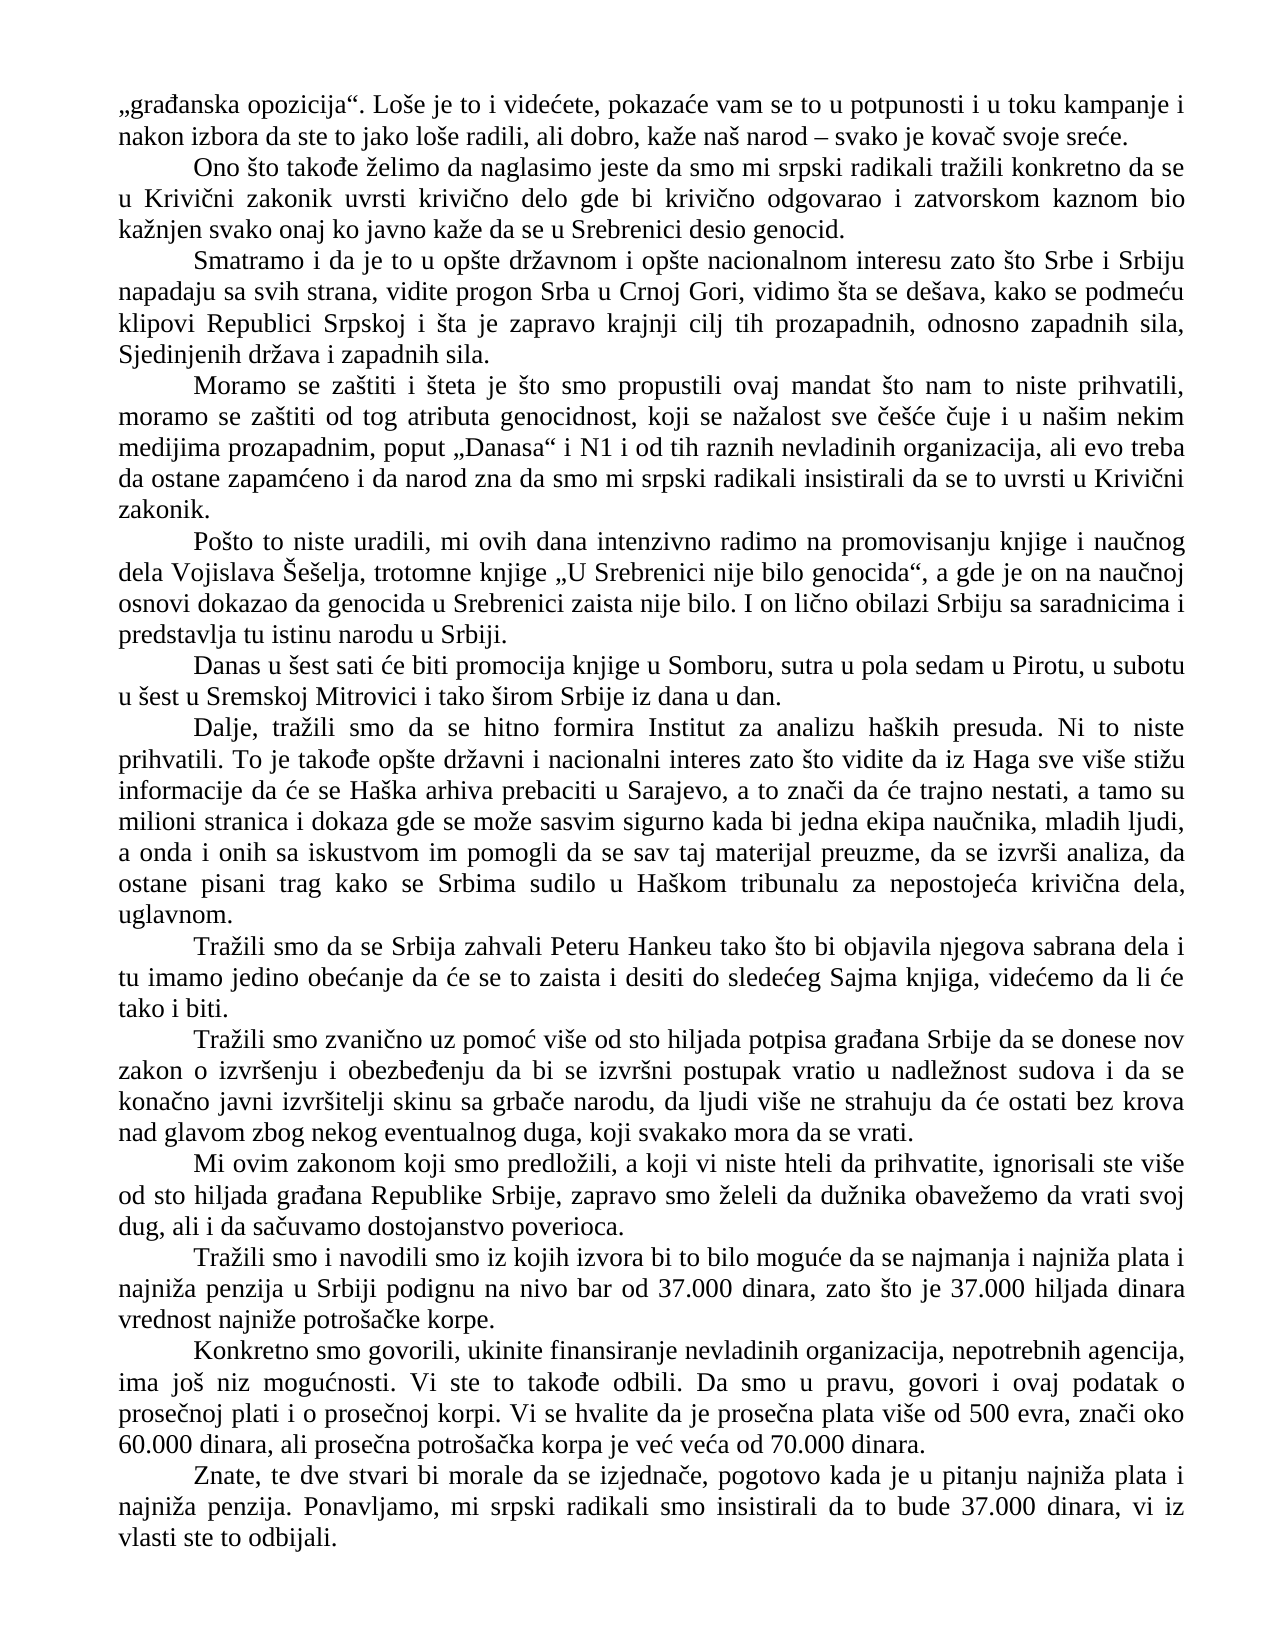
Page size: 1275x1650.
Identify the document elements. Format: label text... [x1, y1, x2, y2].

text Mi ovim zakonom koji smo predložili, a koji vi niste hteli da prihvatite, ignorisali ste više od sto hiljada građana Republike Srbije, zapravo smo želeli da dužnika obavežemo da vrati svoj dug, ali i da sačuvamo dostojanstvo poverioca. [118, 1148, 1186, 1241]
text Moramo se zaštiti i šteta je što smo propustili ovaj mandat što nam to niste prihvatili, moramo se zaštiti od tog atributa genocidnost, koji se nažalost sve češće čuje i u našim nekim medijima prozapadnim, poput „Danasa“ i N1 i od tih raznih nevladinih organizacija, ali evo treba da ostane zapamćeno i da narod zna da smo mi srpski radikali insistirali da se to uvrsti u Krivični zakonik. [118, 369, 1186, 525]
text Tražili smo zvanično uz pomoć više od sto hiljada potpisa građana Srbije da se donese nov zakon o izvršenju i obezbeđenju da bi se izvršni postupak vratio u nadležnost sudova i da se konačno javni izvršitelji skinu sa grbače narodu, da ljudi više ne strahuju da će ostati bez krova nad glavom zbog nekog eventualnog duga, koji svakako mora da se vrati. [118, 1023, 1186, 1148]
text Znate, te dve stvari bi morale da se izjednače, pogotovo kada je u pitanju najniža plata i najniža penzija. Ponavljamo, mi srpski radikali smo insistirali da to bude 37.000 dinara, vi iz vlasti ste to odbijali. [118, 1459, 1186, 1552]
text Pošto to niste uradili, mi ovih dana intenzivno radimo na promovisanju knjige i naučnog dela Vojislava Šešelja, trotomne knjige „U Srebrenici nije bilo genocida“, a gde je on na naučnoj osnovi dokazao da genocida u Srebrenici zaista nije bilo. I on lično obilazi Srbiju sa saradnicima i predstavlja tu istinu narodu u Srbiji. [118, 525, 1186, 649]
text Ono što takođe želimo da naglasimo jeste da smo mi srpski radikali tražili konkretno da se u Krivični zakonik uvrsti krivično delo gde bi krivično odgovarao i zatvorskom kaznom bio kažnjen svako onaj ko javno kaže da se u Srebrenici desio genocid. [118, 151, 1186, 244]
text Tražili smo da se Srbija zahvali Peteru Hankeu tako što bi objavila njegova sabrana dela i tu imamo jedino obećanje da će se to zaista i desiti do sledećeg Sajma knjiga, videćemo da li će tako i biti. [118, 929, 1186, 1023]
text Dalje, tražili smo da se hitno formira Institut za analizu haških presuda. Ni to niste prihvatili. To je takođe opšte državni i nacionalni interes zato što vidite da iz Haga sve više stižu informacije da će se Haška arhiva prebaciti u Sarajevo, a to znači da će trajno nestati, a tamo su milioni stranica i dokaza gde se može sasvim sigurno kada bi jedna ekipa naučnika, mladih ljudi, a onda i onih sa iskustvom im pomogli da se sav taj materijal preuzme, da se izvrši analiza, da ostane pisani trag kako se Srbima sudilo u Haškom tribunalu za nepostojeća krivična dela, uglavnom. [118, 712, 1186, 929]
text Smatramo i da je to u opšte državnom i opšte nacionalnom interesu zato što Srbe i Srbiju napadaju sa svih strana, vidite progon Srba u Crnoj Gori, vidimo šta se dešava, kako se podmeću klipovi Republici Srpskoj i šta je zapravo krajnji cilj tih prozapadnih, odnosno zapadnih sila, Sjedinjenih država i zapadnih sila. [118, 244, 1186, 369]
text Tražili smo i navodili smo iz kojih izvora bi to bilo moguće da se najmanja i najniža plata i najniža penzija u Srbiji podignu na nivo bar od 37.000 dinara, zato što je 37.000 hiljada dinara vrednost najniže potrošačke korpe. [118, 1241, 1186, 1334]
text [118, 89, 1186, 151]
text Konkretno smo govorili, ukinite finansiranje nevladinih organizacija, nepotrebnih agencija, ima još niz mogućnosti. Vi ste to takođe odbili. Da smo u pravu, govori i ovaj podatak o prosečnoj plati i o prosečnoj korpi. Vi se hvalite da je prosečna plata više od 500 evra, znači oko 60.000 dinara, ali prosečna potrošačka korpa je već veća od 70.000 dinara. [118, 1334, 1186, 1459]
text Danas u šest sati će biti promocija knjige u Somboru, sutra u pola sedam u Pirotu, u subotu u šest u Sremskoj Mitrovici i tako širom Srbije iz dana u dan. [118, 649, 1186, 712]
